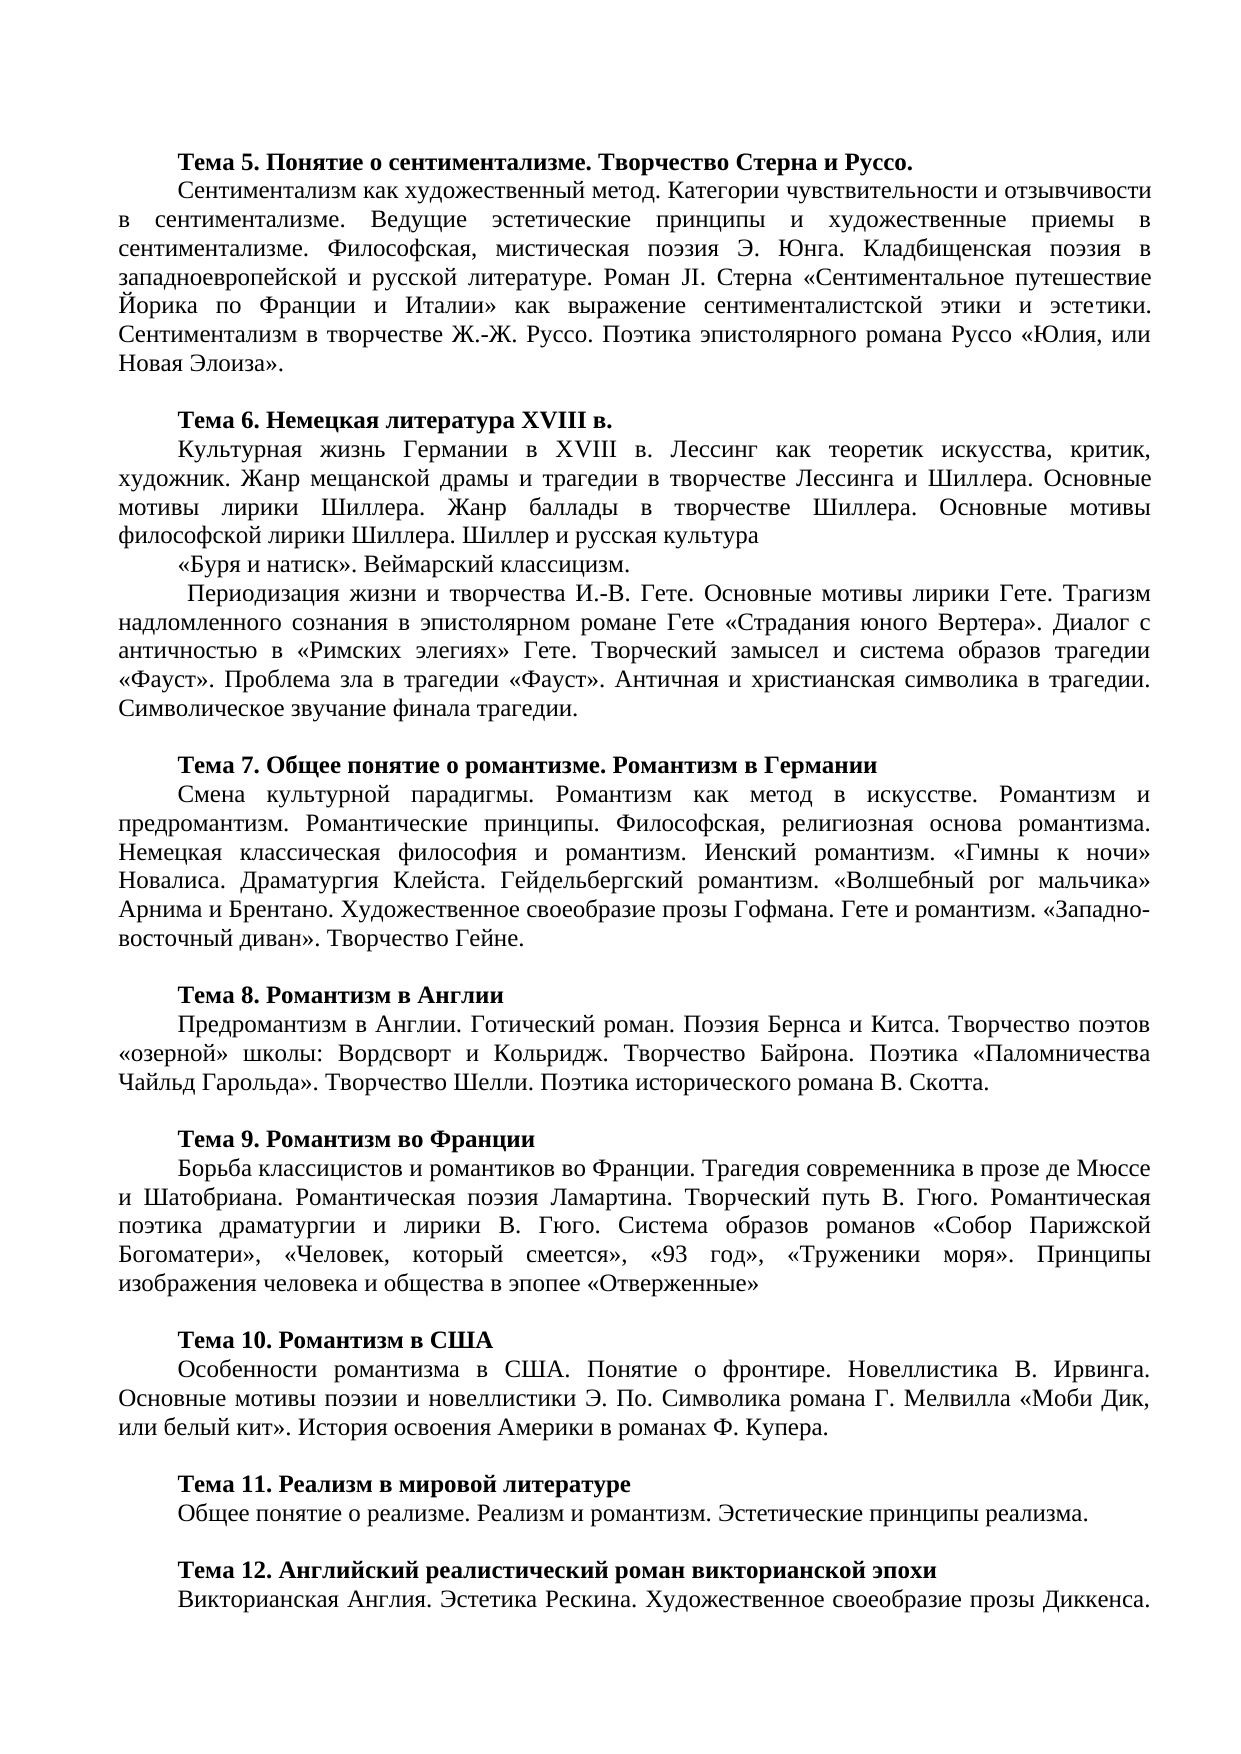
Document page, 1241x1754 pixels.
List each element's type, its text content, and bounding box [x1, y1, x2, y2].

text Тема 5. Понятие о сентиментализме. Творчество Стерна и Руссо. [118, 147, 1152, 176]
text Особенности романтизма в США. Понятие о фронтире. Новеллистика В. Ирвинга. Основные мотивы поэзии и новеллистики Э. По. Символика романа Г. Мелвилла «Моби Дик, или белый кит». История освоения Америки в романах Ф. Купера. [118, 1354, 1152, 1441]
text Тема 10. Романтизм в США [118, 1326, 1152, 1354]
text Тема 12. Английский реалистический роман викторианской эпохи [118, 1556, 1152, 1584]
text Смена культурной парадигмы. Романтизм как метод в искусстве. Романтизм и предромантизм. Романтические принципы. Философская, религиозная основа романтизма. Немецкая классическая философия и романтизм. Иенский романтизм. «Гимны к ночи» Новалиса. Драматургия Клейста. Гейдельбергский романтизм. «Волшебный рог мальчика» Арнима и Брентано. Художественное своеобразие прозы Гофмана. Гете и романтизм. «Западно-восточный диван». Творчество Гейне. [118, 779, 1152, 952]
text «Буря и натиск». Веймарский классицизм. [118, 549, 1152, 578]
text Периодизация жизни и творчества И.-В. Гете. Основные мотивы лирики Гете. Трагизм надломленного сознания в эпистолярном романе Гете «Страдания юного Вертера». Диалог с античностью в «Римских элегиях» Гете. Творческий замысел и система образов трагедии «Фауст». Проблема зла в трагедии «Фауст». Античная и христианская символика в трагедии. Символическое звучание финала трагедии. [118, 578, 1152, 722]
text Борьба классицистов и романтиков во Франции. Трагедия современника в прозе де Мюссе и Шатобриана. Романтическая поэзия Ламартина. Творческий путь В. Гюго. Романтическая поэтика драматургии и лирики В. Гюго. Система образов романов «Собор Парижской Богоматери», «Человек, который смеется», «93 год», «Труженики моря». Принципы изображения человека и общества в эпопее «Отверженные» [118, 1153, 1152, 1297]
text Тема 11. Реализм в мировой литературе [118, 1469, 1152, 1498]
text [118, 1584, 1152, 1613]
text Культурная жизнь Германии в ХVIII в. Лессинг как теоретик искусства, критик, художник. Жанр мещанской драмы и трагедии в творчестве Лессинга и Шиллера. Основные мотивы лирики Шиллера. Жанр баллады в творчестве Шиллера. Основные мотивы философской лирики Шиллера. Шиллер и русская культура [118, 434, 1152, 549]
text Тема 6. Немецкая литература ХVIII в. [118, 406, 1152, 434]
text Тема 8. Романтизм в Англии [118, 981, 1152, 1009]
text Общее понятие о реализме. Реализм и романтизм. Эстетические принципы реализма. [118, 1498, 1152, 1527]
text Тема 9. Романтизм во Франции [118, 1124, 1152, 1153]
text Сентиментализм как художественный метод. Категории чувствительности и отзывчивости в сентиментализме. Ведущие эстетические принципы и художественные приемы в сентиментализме. Философская, мистическая поэзия Э. Юнга. Кладбищенская поэзия в западноевропейской и русской литературе. Роман JI. Стерна «Сентиментальное путешествие Йорика по Франции и Италии» как выражение сентименталистской этики и эстетики. Сентиментализм в творчестве Ж.-Ж. Руссо. Поэтика эпистолярного романа Руссо «Юлия, или Новая Элоиза». [118, 176, 1152, 377]
text Тема 7. Общее понятие о романтизме. Романтизм в Германии [118, 751, 1152, 779]
text Предромантизм в Англии. Готический роман. Поэзия Бернса и Китса. Творчество поэтов «озерной» школы: Вордсворт и Кольридж. Творчество Байрона. Поэтика «Паломничества Чайльд Гарольда». Творчество Шелли. Поэтика исторического романа В. Скотта. [118, 1009, 1152, 1096]
